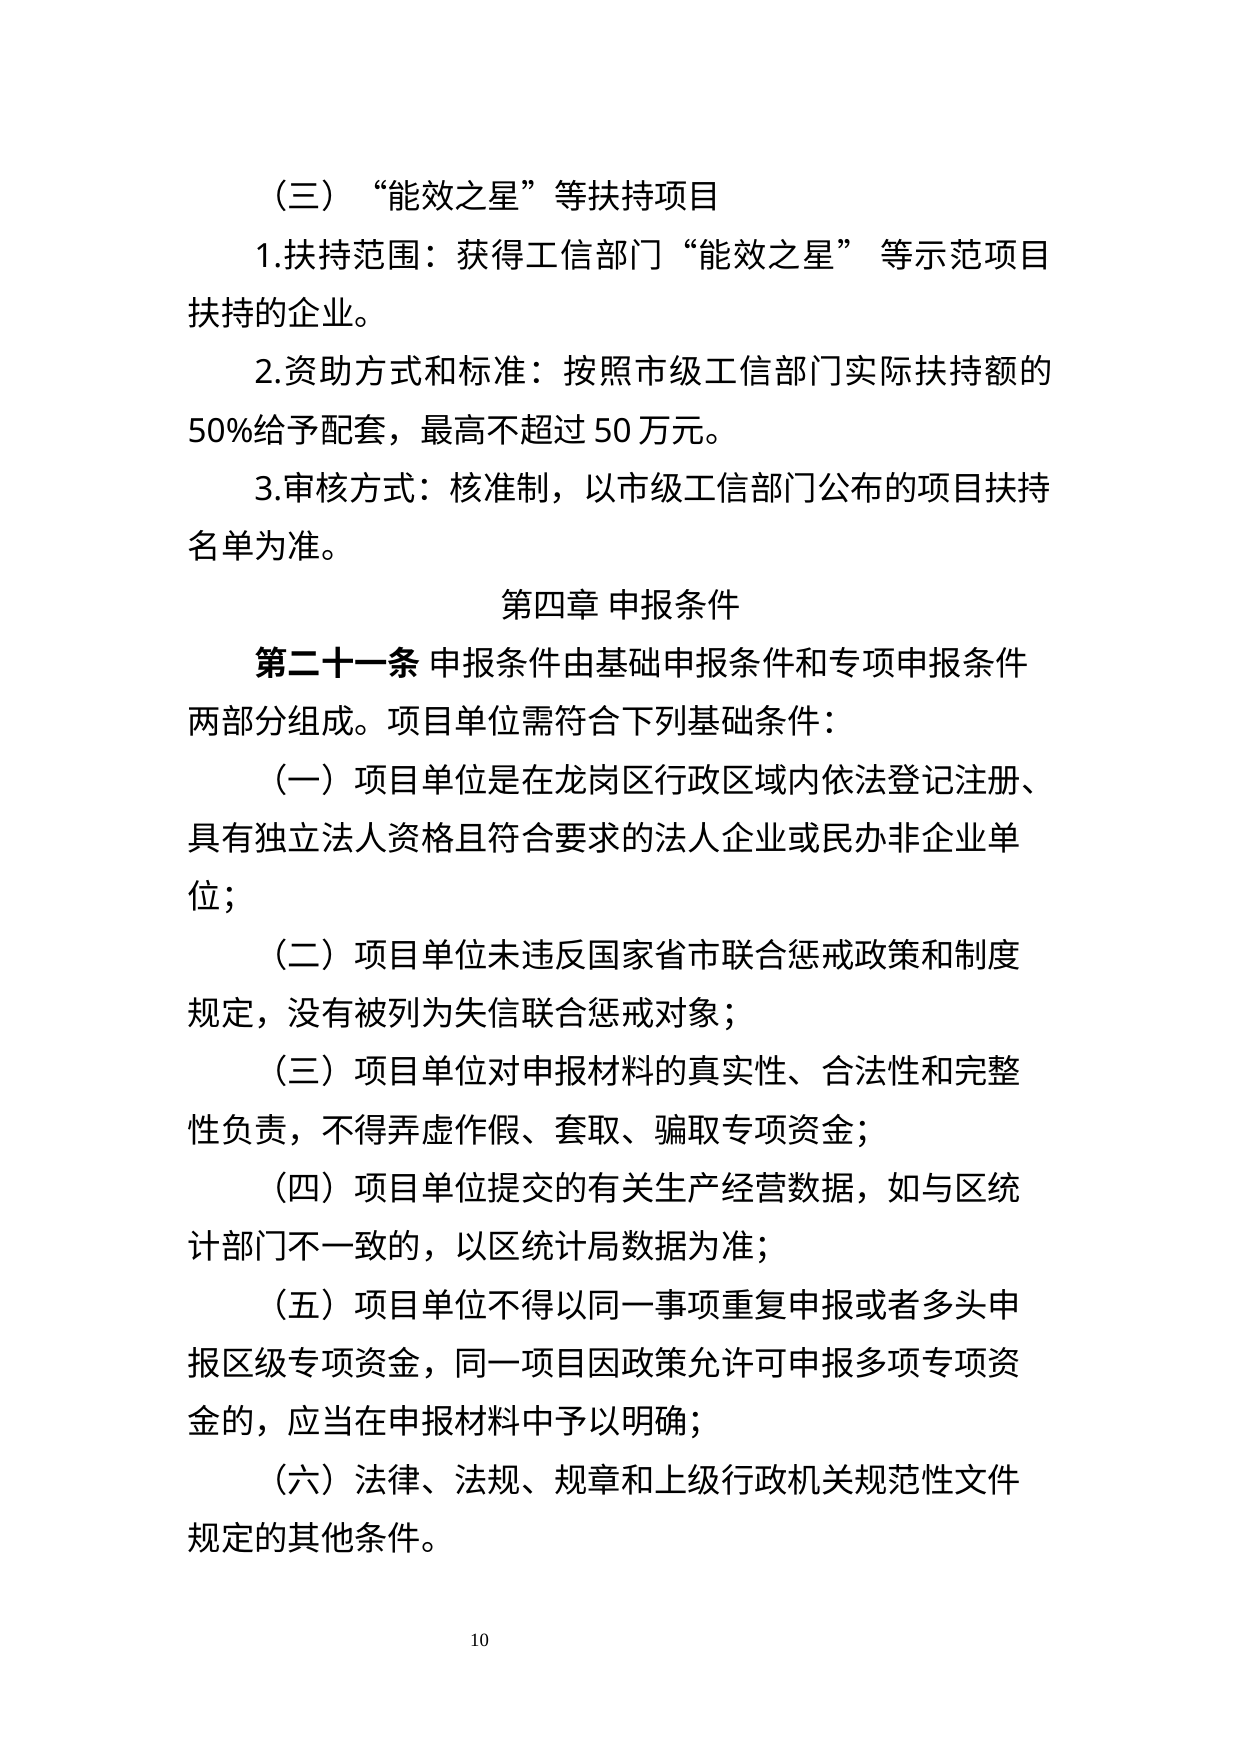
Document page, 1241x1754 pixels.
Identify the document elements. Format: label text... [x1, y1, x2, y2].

text （四）项目单位提交的有关生产经营数据，如与区统计部门不一致的，以区统计局数据为准； [187, 1154, 1053, 1270]
text 2.资助方式和标准：按照市级工信部门实际扶持额的50%给予配套，最高不超过50万元。 [187, 337, 1053, 454]
text 3.审核方式：核准制，以市级工信部门公布的项目扶持名单为准。 [187, 454, 1053, 570]
text （三）项目单位对申报材料的真实性、合法性和完整性负责，不得弄虚作假、套取、骗取专项资金； [187, 1037, 1053, 1154]
list 申报条件 [187, 570, 1053, 629]
text （六）法律、法规、规章和上级行政机关规范性文件规定的其他条件。 [187, 1445, 1053, 1562]
text （五）项目单位不得以同一事项重复申报或者多头申报区级专项资金，同一项目因政策允许可申报多项专项资金的，应当在申报材料中予以明确； [187, 1270, 1053, 1445]
text （一）项目单位是在龙岗区行政区域内依法登记注册、具有独立法人资格且符合要求的法人企业或民办非企业单位； [187, 745, 1053, 920]
text 1.扶持范围：获得工信部门“能效之星” 等示范项目扶持的企业。 [187, 220, 1053, 337]
text （三）“能效之星”等扶持项目 [187, 162, 1053, 220]
text （二）项目单位未违反国家省市联合惩戒政策和制度规定，没有被列为失信联合惩戒对象； [187, 920, 1053, 1037]
text 第二十一条 申报条件由基础申报条件和专项申报条件两部分组成。项目单位需符合下列基础条件： [187, 629, 1053, 745]
